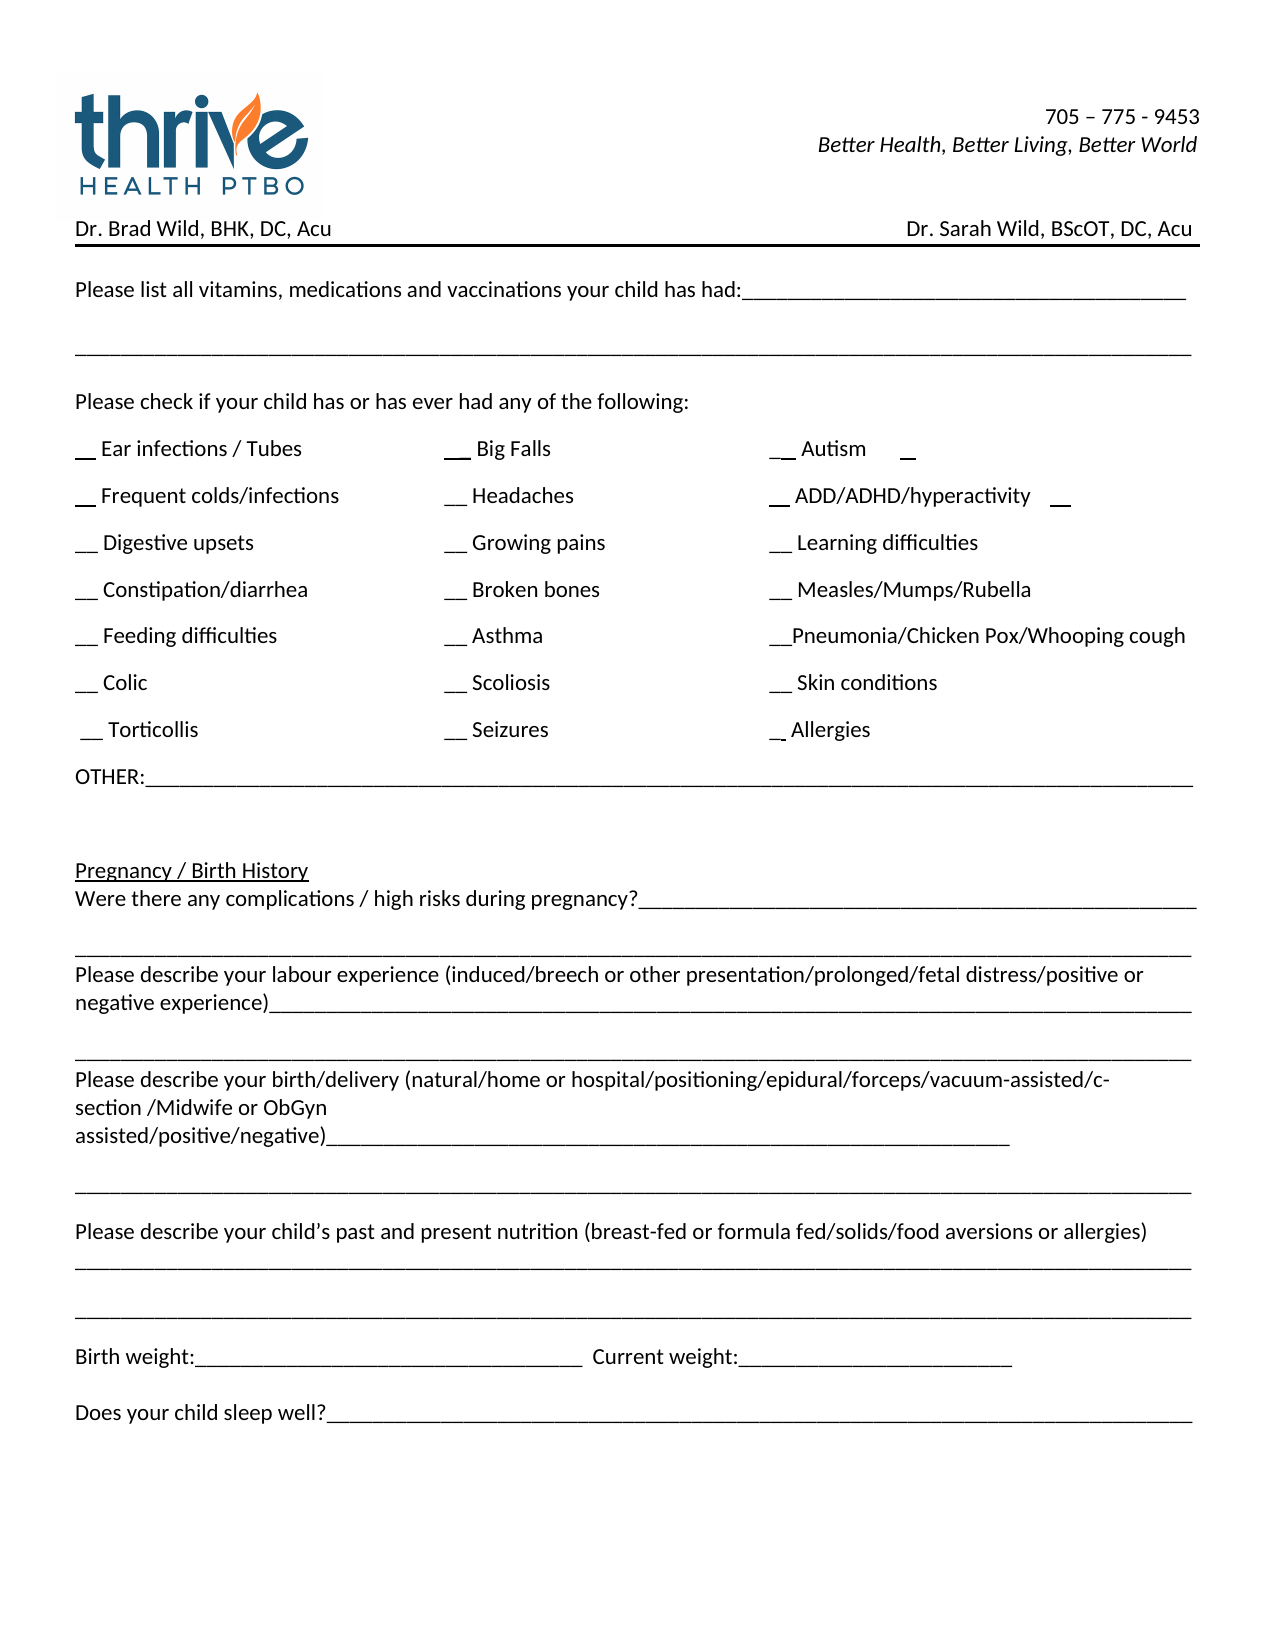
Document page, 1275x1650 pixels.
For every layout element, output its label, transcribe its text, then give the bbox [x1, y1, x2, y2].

text __ Feeding difficulties __ Asthma __Pneumonia/Chicken Pox/Whooping cough [75, 622, 1200, 649]
text Please list all vitamins, medications and vaccinations your child has had:_______________________________________ [75, 275, 1200, 303]
text __________________________________________________________________________________________________ [75, 1294, 1200, 1322]
text Please describe your birth/delivery (natural/home or hospital/positioning/epidural/forceps/vacuum-assisted/c-section /Midwife or ObGyn assisted/positive/negative)____________________________________________________________ [75, 1065, 1200, 1149]
text OTHER:____________________________________________________________________________________________ [75, 762, 1200, 790]
text Please describe your labour experience (induced/breech or other presentation/prolonged/fetal distress/positive or negative experience)_________________________________________________________________________________ [75, 960, 1200, 1016]
text __ Torticollis __ Seizures _ Allergies [75, 715, 1200, 743]
text __ Constipation/diarrhea __ Broken bones __ Measles/Mumps/Rubella [75, 575, 1200, 603]
text __ Digestive upsets __ Growing pains __ Learning difficulties [75, 528, 1200, 556]
picture [56, 71, 322, 222]
text Ear infections / Tubes _ Big Falls _ Autism [75, 434, 1200, 462]
text __ Colic __ Scoliosis __ Skin conditions [75, 668, 1200, 696]
text Pregnancy / Birth History [75, 856, 1200, 884]
text __________________________________________________________________________________________________ [75, 932, 1200, 960]
text Were there any complications / high risks during pregnancy?_________________________________________________ [75, 884, 1200, 912]
text __________________________________________________________________________________________________ [75, 1037, 1200, 1065]
text __________________________________________________________________________________________________ [75, 1169, 1200, 1197]
text __________________________________________________________________________________________________ [75, 331, 1200, 359]
text Frequent colds/infections __ Headaches ADD/ADHD/hyperactivity [75, 481, 1200, 509]
text Please describe your child’s past and present nutrition (breast-fed or formula fed/solids/food aversions or allergies) __________________________________________________________________________________________________ [75, 1217, 1200, 1273]
text Please check if your child has or has ever had any of the following: [75, 387, 1200, 415]
text Birth weight:__________________________________ Current weight:________________________ [75, 1342, 1200, 1370]
text Does your child sleep well?____________________________________________________________________________ [75, 1398, 1200, 1426]
